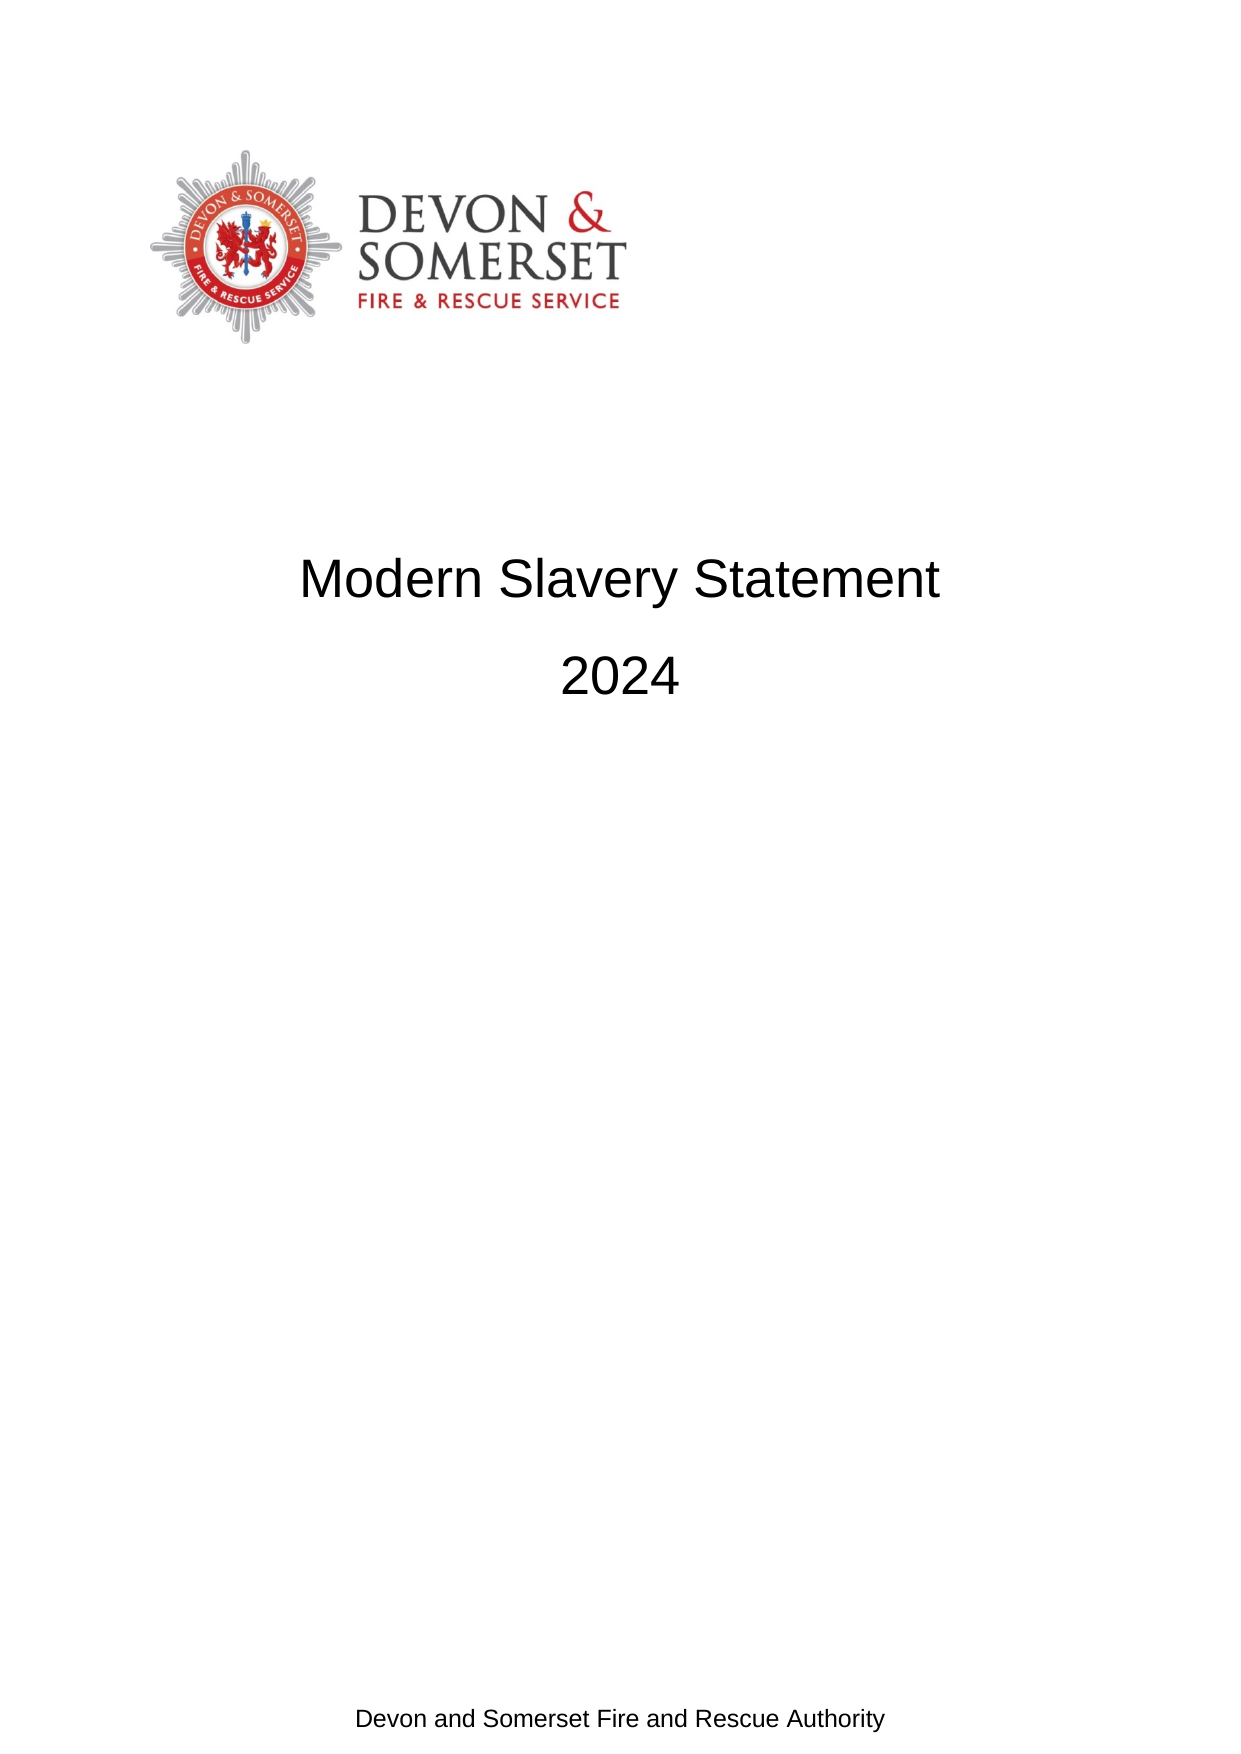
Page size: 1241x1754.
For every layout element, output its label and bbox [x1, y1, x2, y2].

picture [150, 150, 627, 344]
